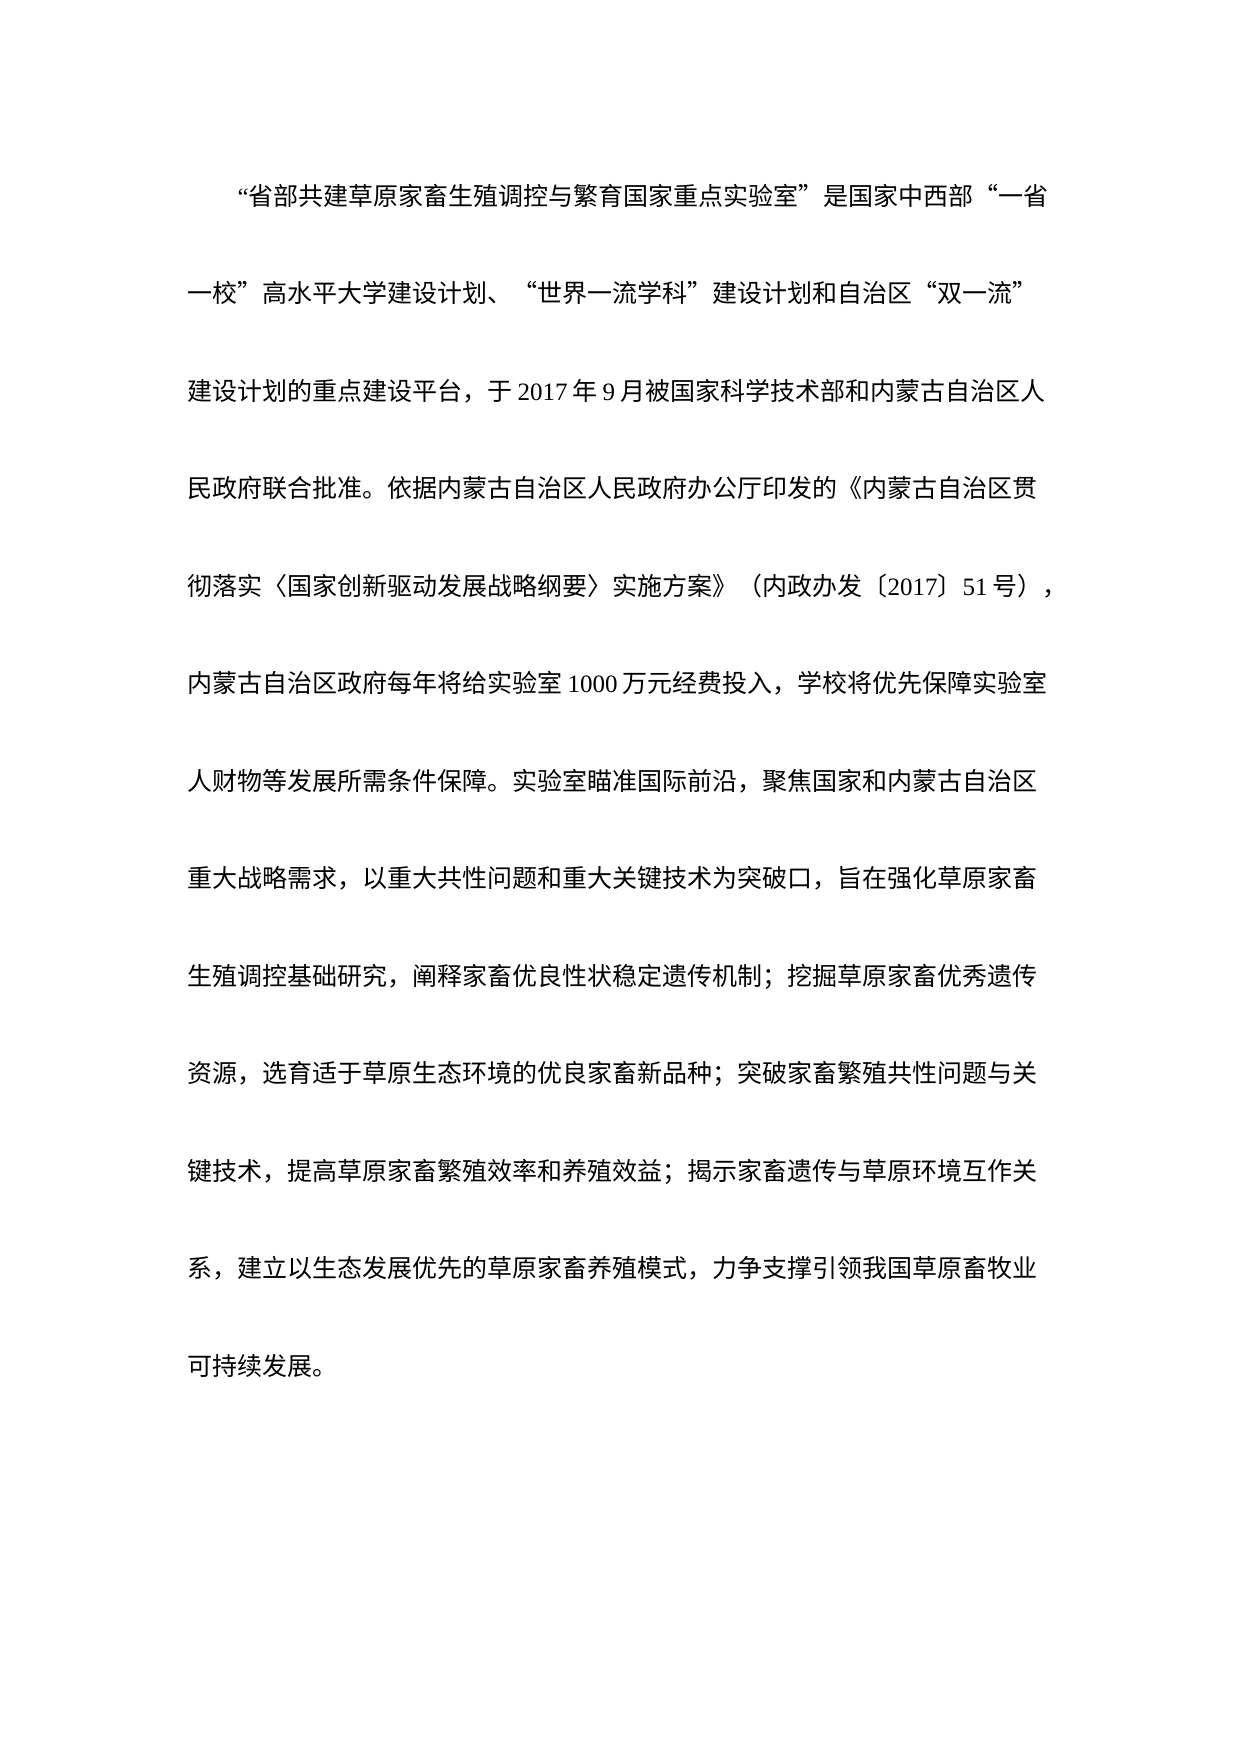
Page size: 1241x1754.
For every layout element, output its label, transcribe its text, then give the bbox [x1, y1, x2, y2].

text “省部共建草原家畜生殖调控与繁育国家重点实验室”是国家中西部“一省一校”高水平大学建设计划、“世界一流学科”建设计划和自治区“双一流”建设计划的重点建设平台，于2017年9月被国家科学技术部和内蒙古自治区人民政府联合批准。依据内蒙古自治区人民政府办公厅印发的《内蒙古自治区贯彻落实〈国家创新驱动发展战略纲要〉实施方案》（内政办发〔2017〕51号），内蒙古自治区政府每年将给实验室1000万元经费投入，学校将优先保障实验室人财物等发展所需条件保障。实验室瞄准国际前沿，聚焦国家和内蒙古自治区重大战略需求，以重大共性问题和重大关键技术为突破口，旨在强化草原家畜生殖调控基础研究，阐释家畜优良性状稳定遗传机制；挖掘草原家畜优秀遗传资源，选育适于草原生态环境的优良家畜新品种；突破家畜繁殖共性问题与关键技术，提高草原家畜繁殖效率和养殖效益；揭示家畜遗传与草原环境互作关系，建立以生态发展优先的草原家畜养殖模式，力争支撑引领我国草原畜牧业可持续发展。 [187, 162, 1053, 1397]
